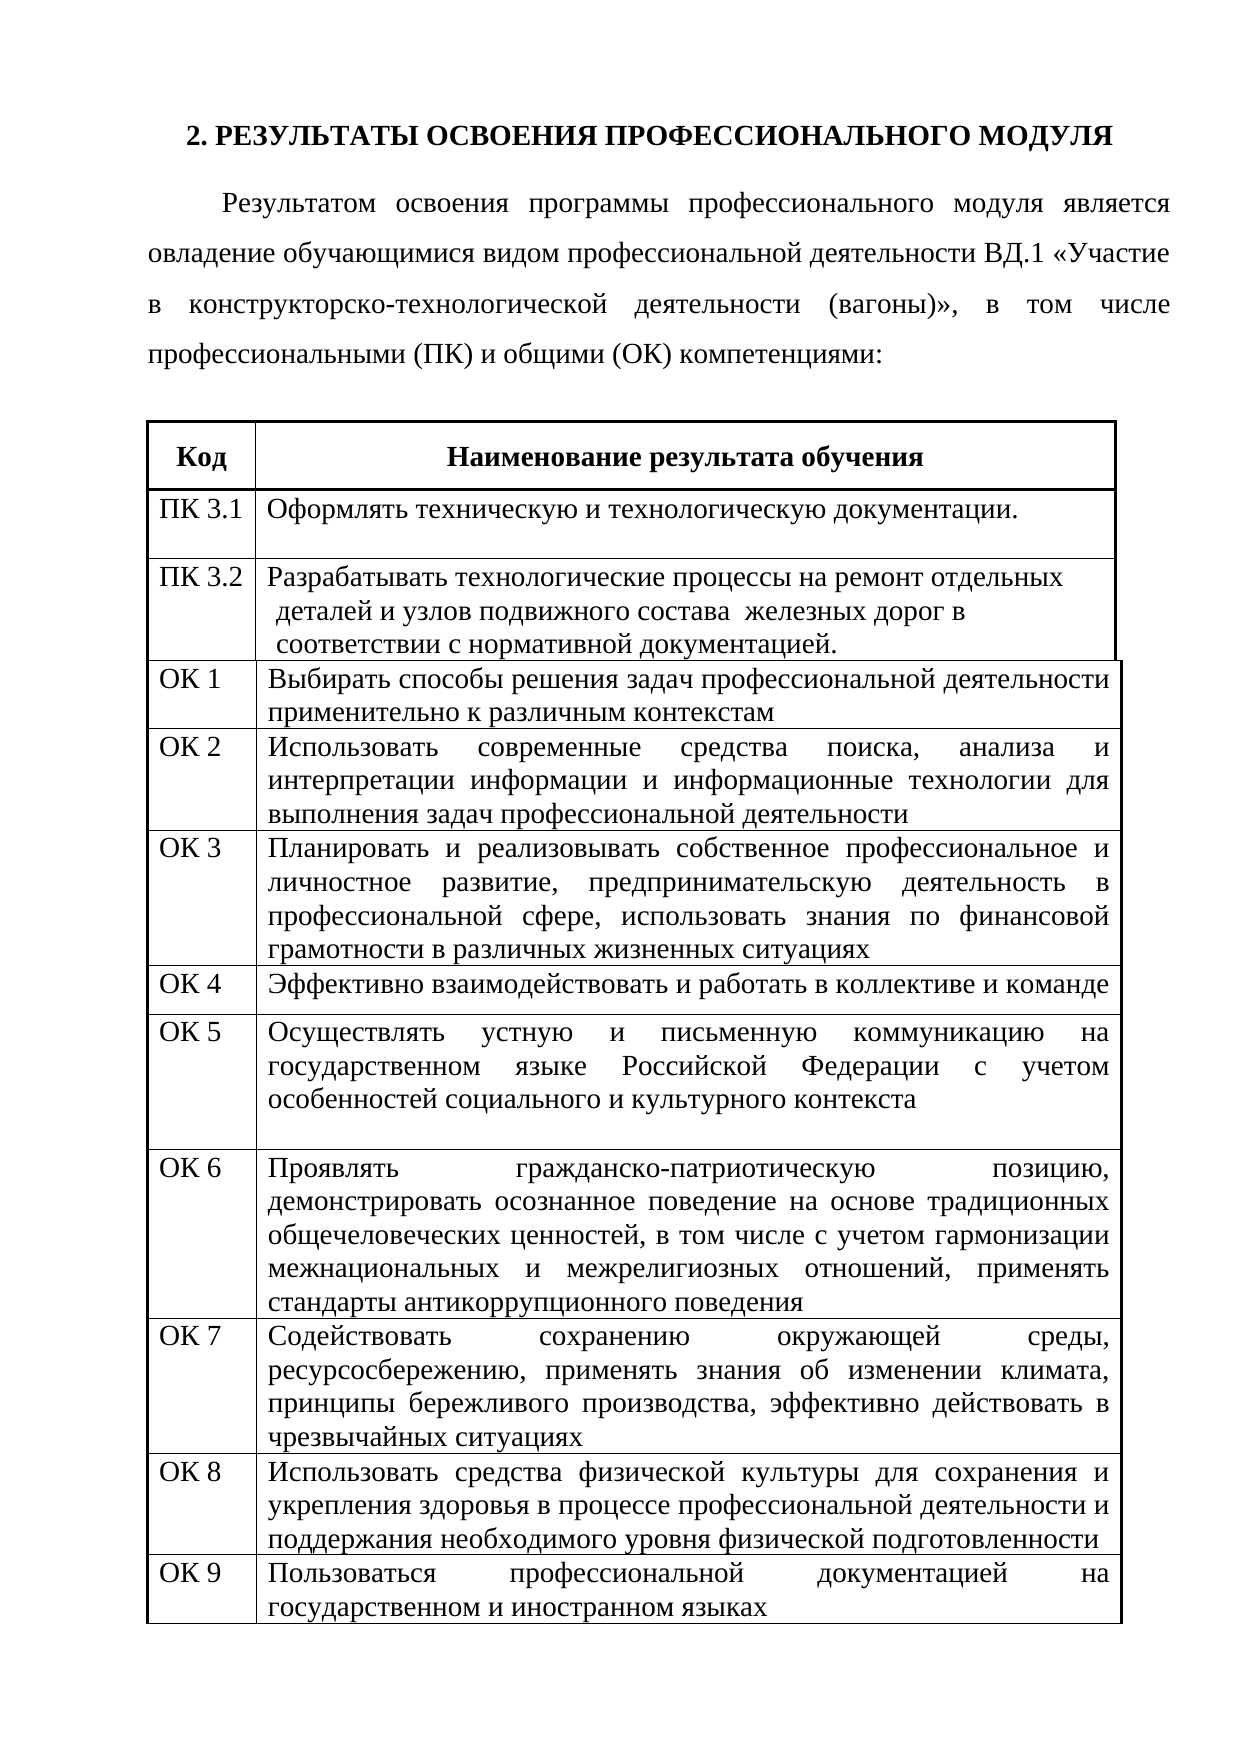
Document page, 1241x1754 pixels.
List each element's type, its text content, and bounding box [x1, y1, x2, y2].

table_cell ОК 7 [149, 1319, 256, 1453]
table_cell ОК 9 [149, 1555, 256, 1622]
table_cell ПК 3.1 [149, 491, 255, 558]
table_cell ПК 3.2 [149, 559, 255, 660]
table_cell Осуществлять устную и письменную коммуникацию на государственном языке Российской Федерации с учетом особенностей социального и культурного контекста [257, 1015, 1120, 1149]
table_cell ОК 3 [149, 831, 256, 965]
table_cell Выбирать способы решения задач профессиональной деятельности применительно к различным контекстам [257, 661, 1120, 728]
table_cell Проявлять гражданско-патриотическую позицию, демонстрировать осознанное поведение на основе традиционных общечеловеческих ценностей, в том числе с учетом гармонизации межнациональных и межрелигиозных отношений, применять стандарты антикоррупционного поведения [257, 1150, 1120, 1317]
table_cell Планировать и реализовывать собственное профессиональное и личностное развитие, предпринимательскую деятельность в профессиональной сфере, использовать знания по финансовой грамотности в различных жизненных ситуациях [257, 831, 1120, 965]
table_header Код [149, 423, 255, 488]
table_cell ОК 8 [149, 1454, 256, 1554]
table_cell ОК 4 [149, 966, 256, 1013]
table_cell ОК 1 [149, 661, 256, 728]
text Результатом освоения программы профессионального модуля является овладение обучающимися видом профессиональной деятельности ВД.1 «Участие в конструкторско-технологической деятельности (вагоны)», в том числе профессиональными (ПК) и общими (ОК) компетенциями: [148, 185, 1171, 370]
table_cell ОК 6 [149, 1150, 256, 1317]
table_cell Эффективно взаимодействовать и работать в коллективе и команде [257, 966, 1120, 1013]
table_cell ОК 5 [149, 1015, 256, 1149]
subtitle 2. РЕЗУЛЬТАТЫ ОСВОЕНИЯ ПРОФЕССИОНАЛЬНОГО МОДУЛЯ [148, 118, 1152, 152]
table_header Наименование результата обучения [256, 423, 1114, 488]
table_cell Оформлять техническую и технологическую документации. [256, 491, 1114, 558]
table_cell Пользоваться профессиональной документацией на государственном и иностранном языках [257, 1555, 1120, 1622]
table_cell Использовать средства физической культуры для сохранения и укрепления здоровья в процессе профессиональной деятельности и поддержания необходимого уровня физической подготовленности [257, 1454, 1120, 1554]
table_cell ОК 2 [149, 729, 256, 829]
table_cell Разрабатывать технологические процессы на ремонт отдельных деталей и узлов подвижного состава железных дорог в соответствии с нормативной документацией. [256, 559, 1114, 660]
table_cell [1117, 488, 1121, 558]
table_cell [1117, 558, 1121, 660]
table_header [1117, 420, 1121, 488]
table_cell Содействовать сохранению окружающей среды, ресурсосбережению, применять знания об изменении климата, принципы бережливого производства, эффективно действовать в чрезвычайных ситуациях [257, 1319, 1120, 1453]
table_cell Использовать современные средства поиска, анализа и интерпретации информации и информационные технологии для выполнения задач профессиональной деятельности [257, 729, 1120, 829]
